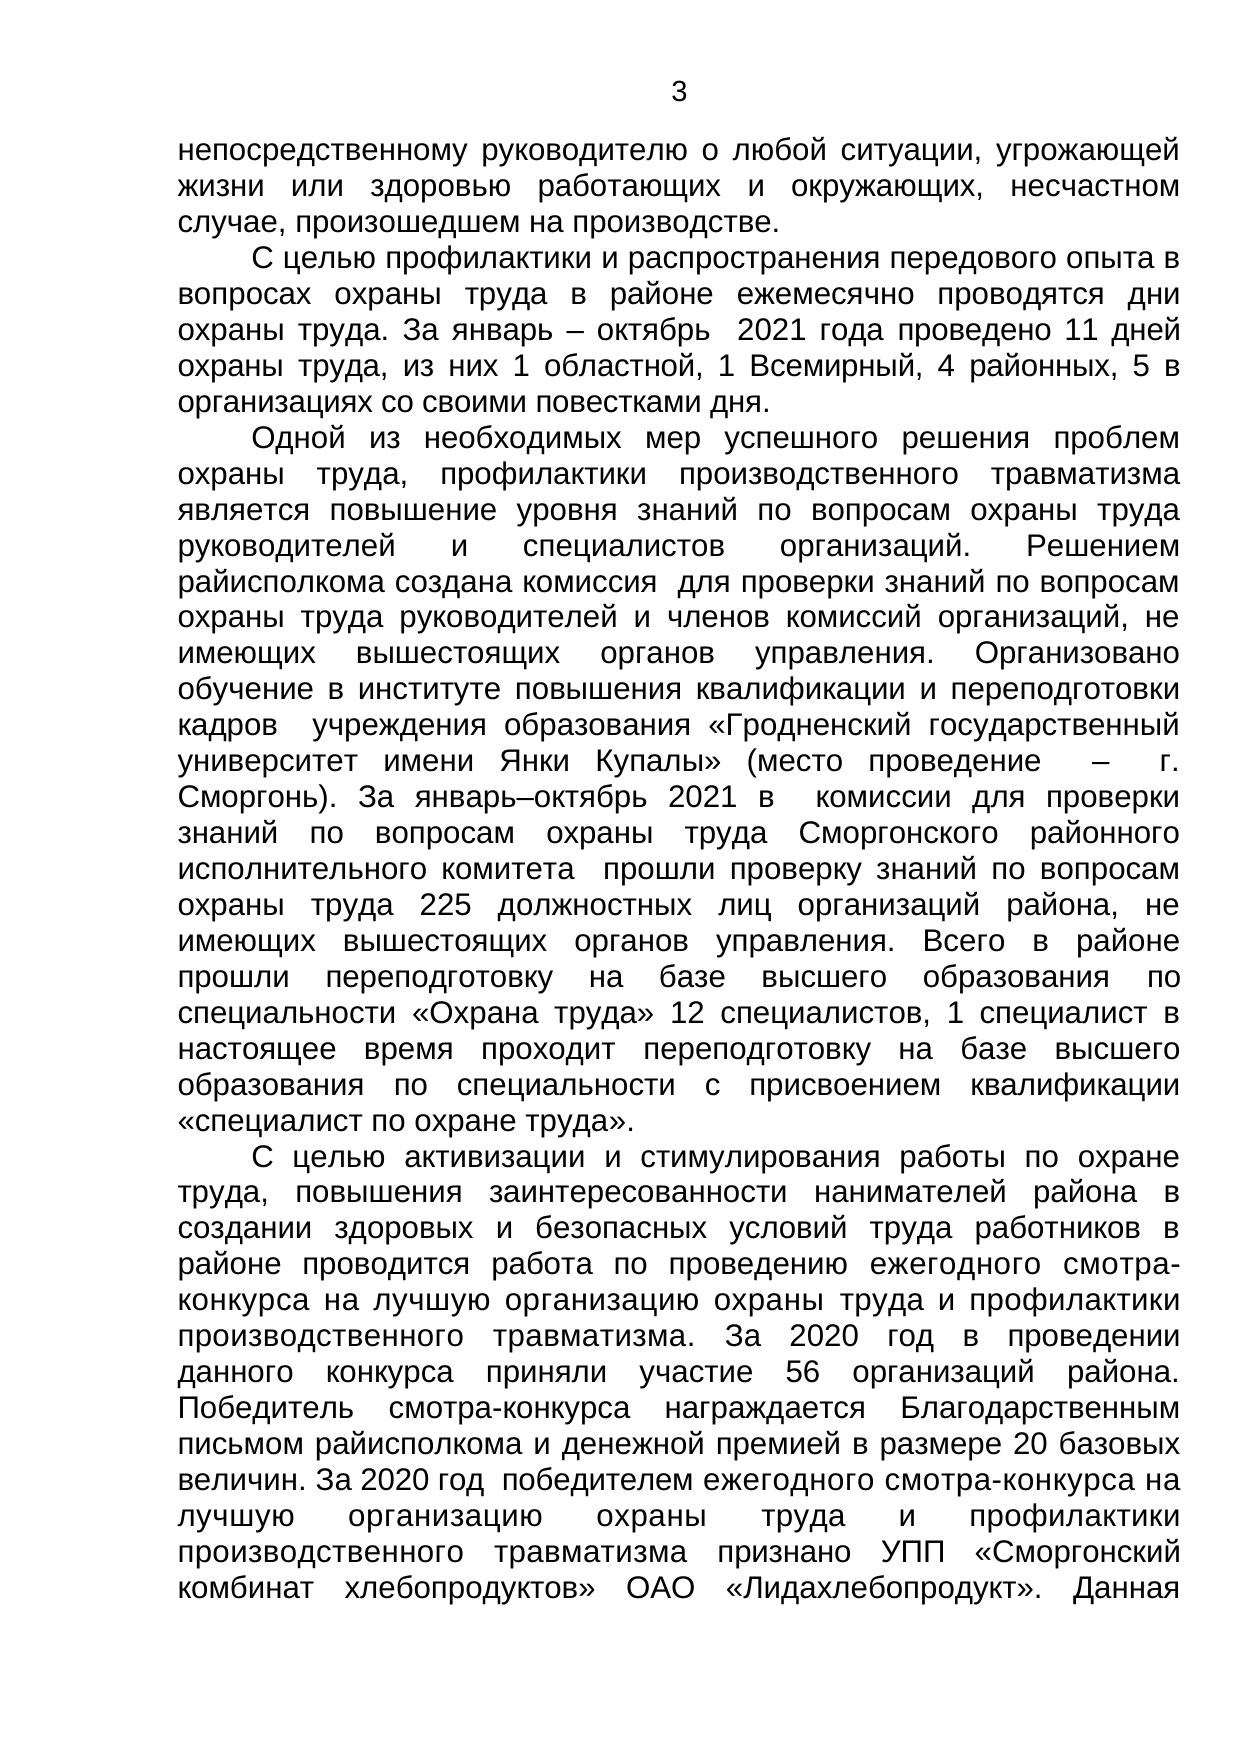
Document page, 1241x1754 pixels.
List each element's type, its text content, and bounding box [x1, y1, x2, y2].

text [177, 1138, 1181, 1605]
text Одной из необходимых мер успешного решения проблем охраны труда, профилактики производственного травматизма является повышение уровня знаний по вопросам охраны труда руководителей и специалистов организаций. Решением райисполкома создана комиссия для проверки знаний по вопросам охраны труда руководителей и членов комиссий организаций, не имеющих вышестоящих органов управления. Организовано обучение в институте повышения квалификации и переподготовки кадров учреждения образования «Гродненский государственный университет имени Янки Купалы» (место проведение – г. Сморгонь). За январь–октябрь 2021 в комиссии для проверки знаний по вопросам охраны труда Сморгонского районного исполнительного комитета прошли проверку знаний по вопросам охраны труда 225 должностных лиц организаций района, не имеющих вышестоящих органов управления. Всего в районе прошли переподготовку на базе высшего образования по специальности «Охрана труда» 12 специалистов, 1 специалист в настоящее время проходит переподготовку на базе высшего образования по специальности с присвоением квалификации «специалист по охране труда». [177, 419, 1181, 1138]
text С целью профилактики и распространения передового опыта в вопросах охраны труда в районе ежемесячно проводятся дни охраны труда. За январь – октябрь 2021 года проведено 11 дней охраны труда, из них 1 областной, 1 Всемирный, 4 районных, 5 в организациях со своими повестками дня. [177, 239, 1181, 419]
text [177, 131, 1181, 239]
